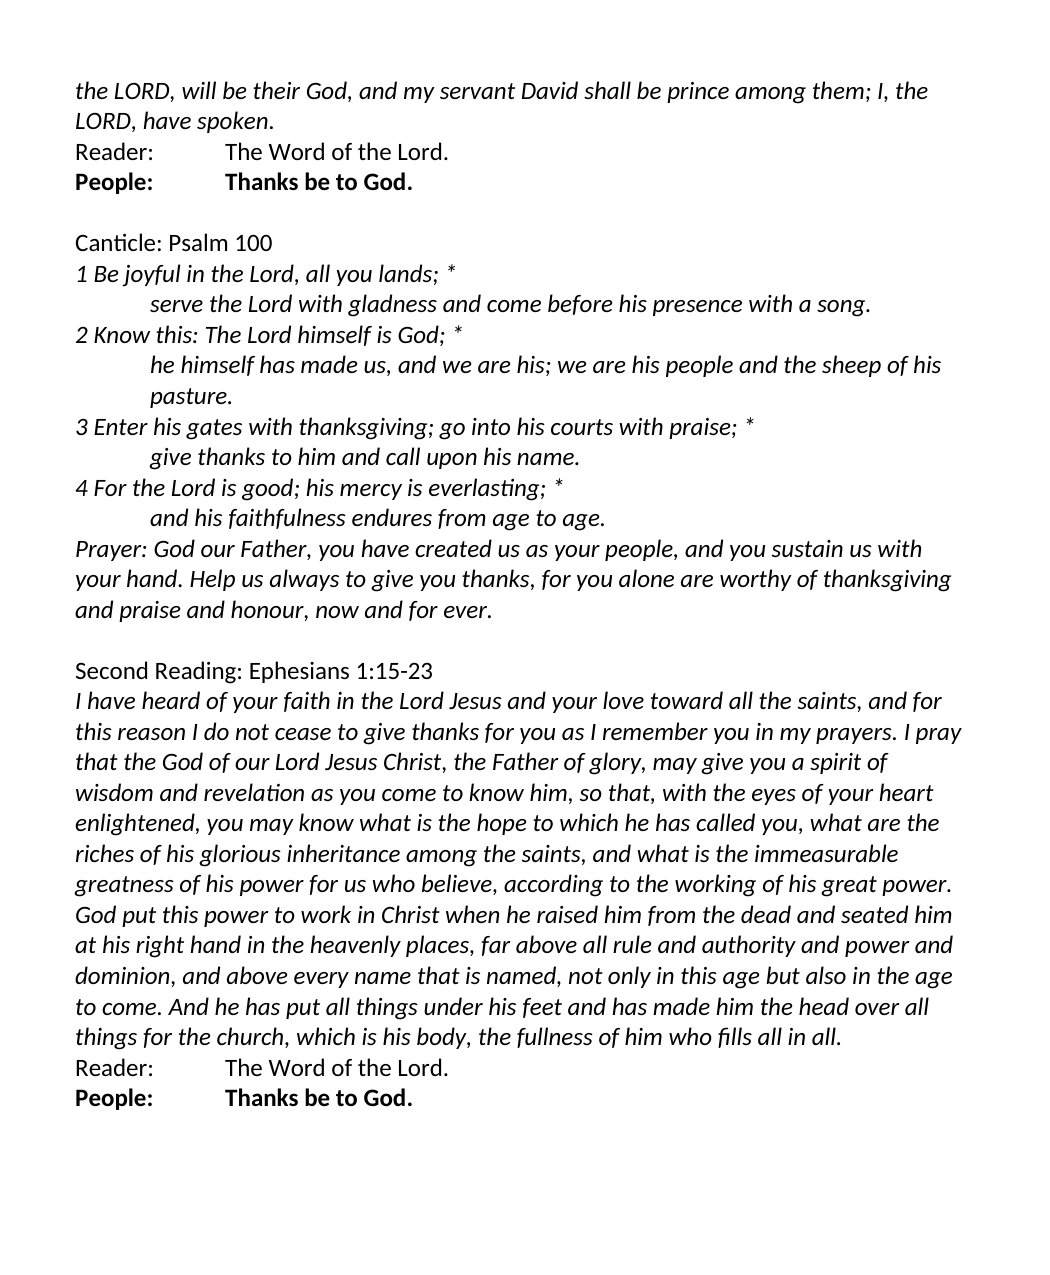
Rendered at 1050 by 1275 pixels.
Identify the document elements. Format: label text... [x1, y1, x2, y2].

text People: Thanks be to God. [75, 1082, 975, 1113]
text 4 For the Lord is good; his mercy is everlasting; * [75, 472, 975, 502]
text give thanks to him and call upon his name. [75, 441, 975, 472]
text Second Reading: Ephesians 1:15-23 [75, 655, 975, 685]
text 3 Enter his gates with thanksgiving; go into his courts with praise; * [75, 411, 975, 441]
text Prayer: God our Father, you have created us as your people, and you sustain us with your hand. Help us always to give you thanks, for you alone are worthy of thanksgiving and praise and honour, now and for ever. [75, 533, 975, 624]
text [75, 75, 975, 136]
text 1 Be joyful in the Lord, all you lands; * [75, 258, 975, 289]
text I have heard of your faith in the Lord Jesus and your love toward all the saints, and for this reason I do not cease to give thanks for you as I remember you in my prayers. I pray that the God of our Lord Jesus Christ, the Father of glory, may give you a spirit of wisdom and revelation as you come to know him, so that, with the eyes of your heart enlightened, you may know what is the hope to which he has called you, what are the riches of his glorious inheritance among the saints, and what is the immeasurable greatness of his power for us who believe, according to the working of his great power. God put this power to work in Christ when he raised him from the dead and seated him at his right hand in the heavenly places, far above all rule and authority and power and dominion, and above every name that is named, not only in this age but also in the age to come. And he has put all things under his feet and has made him the head over all things for the church, which is his body, the fullness of him who fills all in all. [75, 685, 975, 1052]
text 2 Know this: The Lord himself is God; * [75, 319, 975, 350]
text and his faithfulness endures from age to age. [75, 502, 975, 533]
text Reader: The Word of the Lord. [75, 136, 975, 167]
text he himself has made us, and we are his; we are his people and the sheep of his pasture. [150, 350, 975, 411]
text serve the Lord with gladness and come before his presence with a song. [75, 289, 975, 319]
text People: Thanks be to God. [75, 167, 975, 197]
text Canticle: Psalm 100 [75, 228, 975, 258]
text Reader: The Word of the Lord. [75, 1052, 975, 1082]
